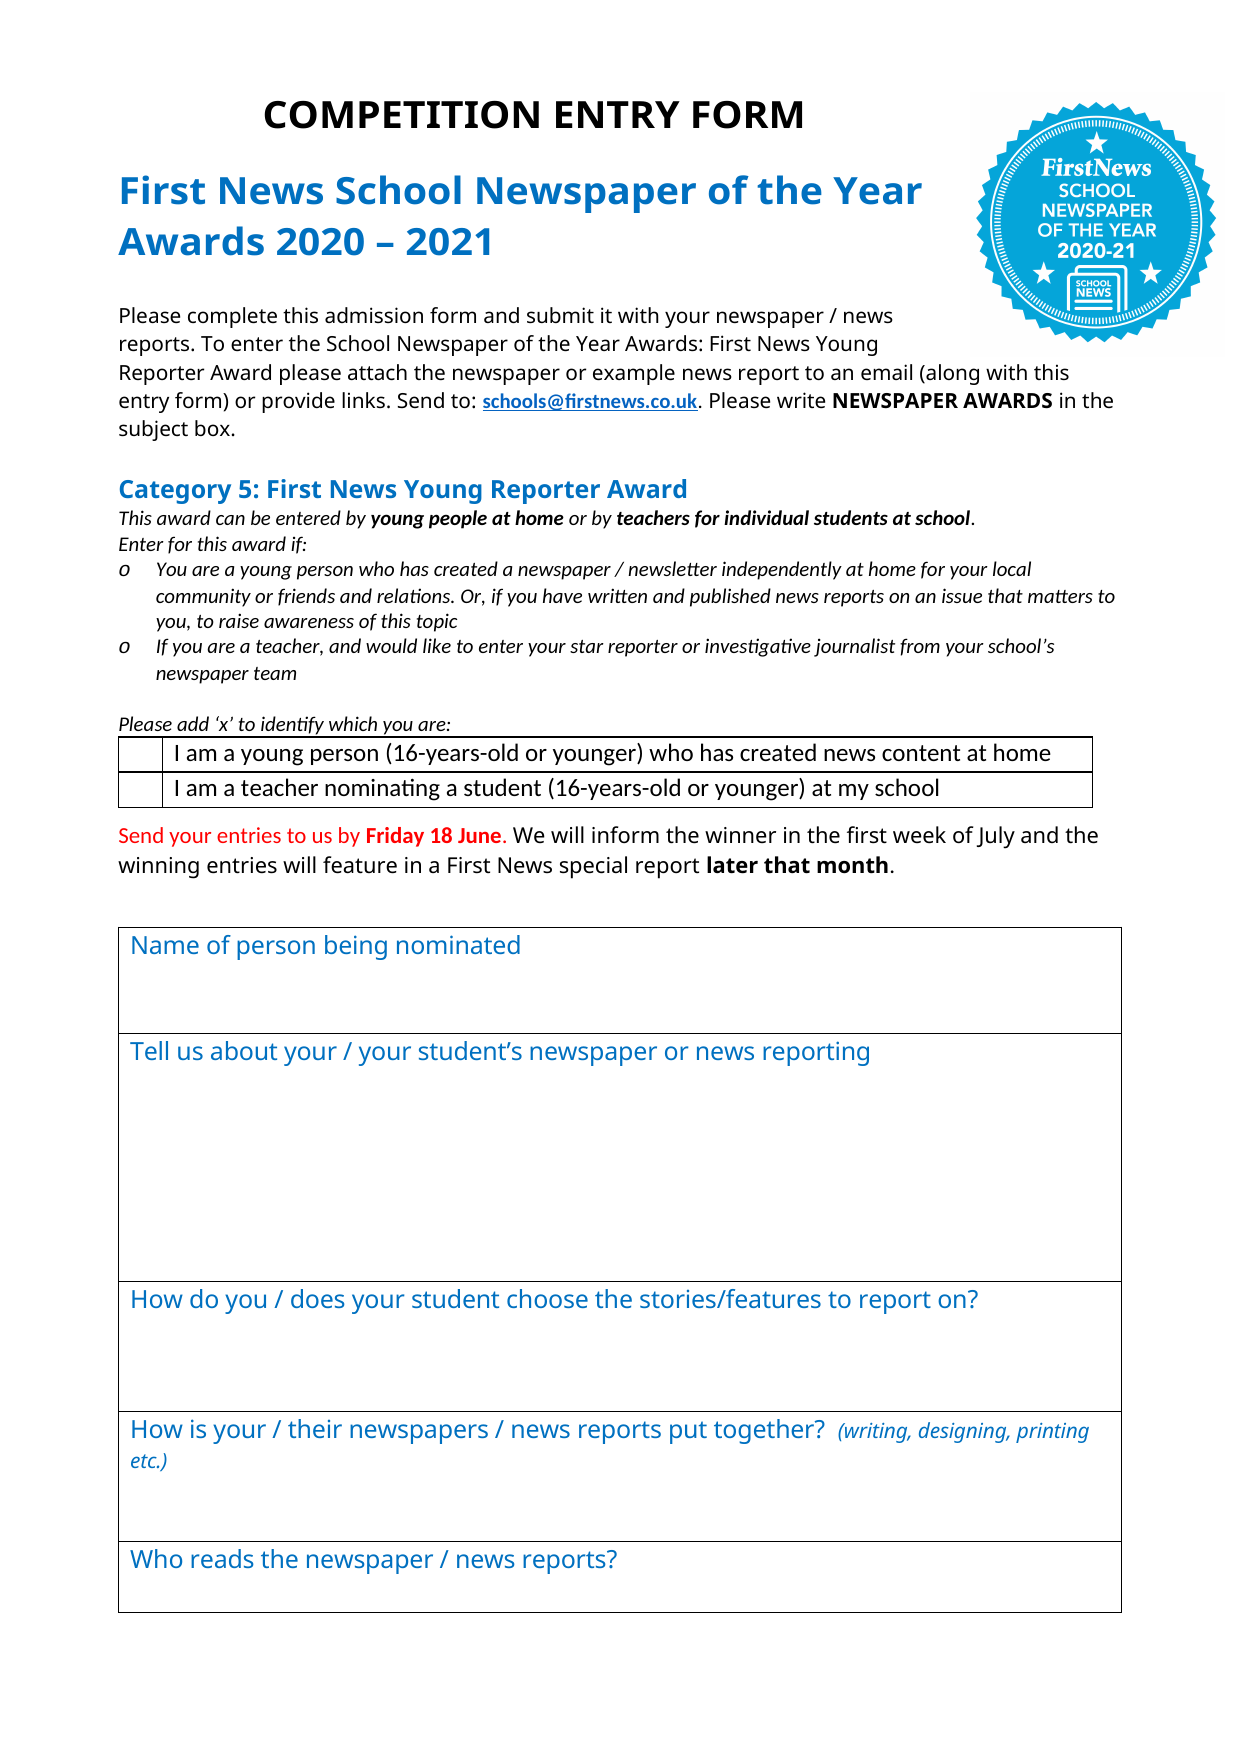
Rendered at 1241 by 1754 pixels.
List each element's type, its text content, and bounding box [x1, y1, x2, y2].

text COMPETITION ENTRY FORM [118, 89, 1122, 140]
text First News School Newspaper of the Year Awards 2020 – 2021 Please complete this admission form and submit it with your newspaper / news reports. To enter the School Newspaper of the Year Awards: First News Young Reporter Award please attach the newspaper or example news report to an email (along with this entry form) or provide links. Send to: schools@firstnews.co.uk. Please write NEWSPAPER AWARDS in the subject box. Category 5: First News Young Reporter Award This award can be entered by young people at home or by teachers for individual students at school. Enter for this award if: [118, 165, 1122, 556]
table_cell Who reads the newspaper / news reports? [119, 1542, 1121, 1612]
text Please add ‘x’ to identify which you are: [118, 686, 1122, 736]
table_cell [119, 773, 162, 807]
table_cell How is your / their newspapers / news reports put together? (writing, designing, printing etc.) [119, 1412, 1121, 1541]
table_cell I am a teacher nominating a student (16-years-old or younger) at my school [163, 773, 1092, 807]
table_header Name of person being nominated [119, 928, 1121, 1033]
picture [969, 92, 1227, 358]
list You are a young person who has created a newspaper / newsletter independently at home for your local community or friends and relations. Or, if you have written and published news reports on an issue that matters to you, to raise awareness of this topic [118, 556, 1122, 634]
table_header [119, 738, 162, 771]
table_cell Tell us about your / your student’s newspaper or news reporting [119, 1034, 1121, 1281]
list If you are a teacher, and would like to enter your star reporter or investigative journalist from your school’s newspaper team [118, 634, 1122, 686]
table_cell How do you / does your student choose the stories/features to report on? [119, 1282, 1121, 1411]
table_header I am a young person (16-years-old or younger) who has created news content at home [163, 738, 1092, 771]
text Send your entries to us by Friday 18 June. We will inform the winner in the first week of July and the winning entries will feature in a First News special report later that month. [118, 808, 1122, 880]
